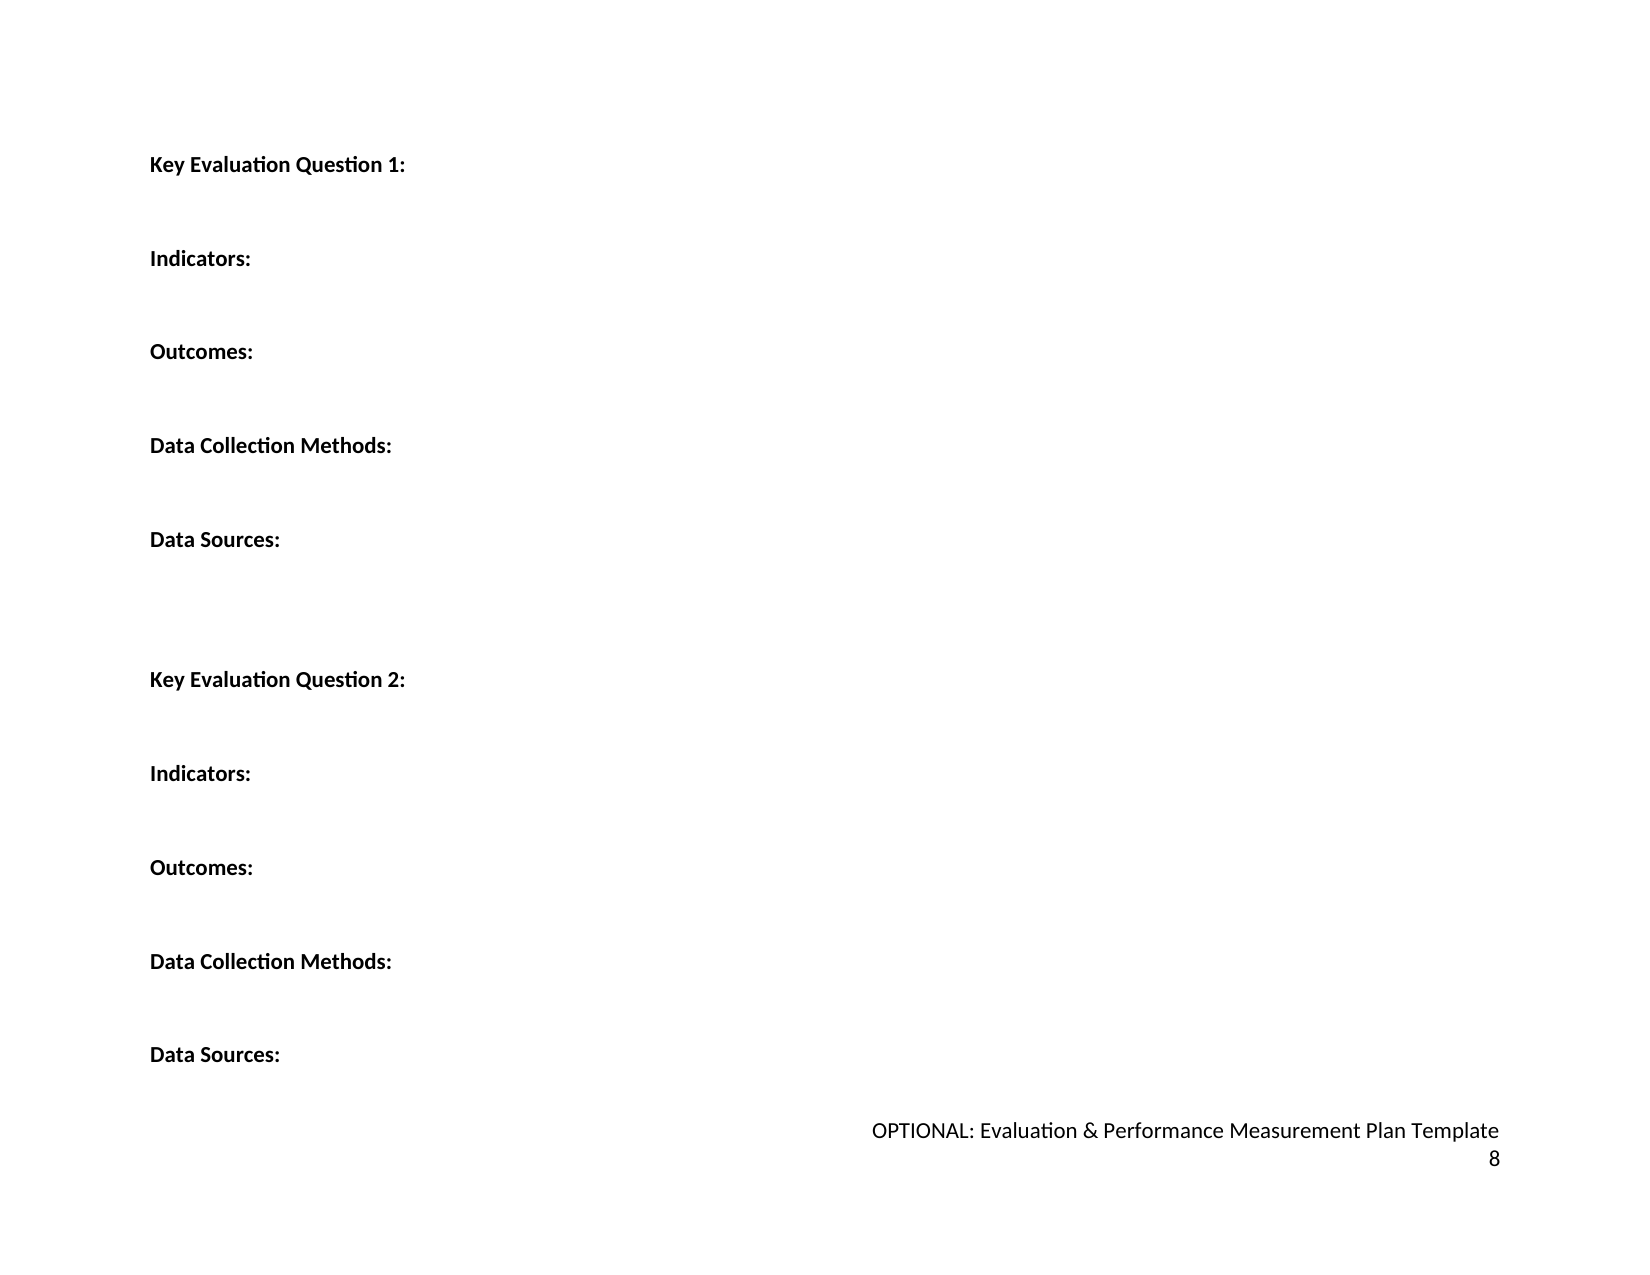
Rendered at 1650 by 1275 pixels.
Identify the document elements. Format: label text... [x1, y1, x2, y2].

text Data Collection Methods: [150, 947, 1500, 975]
text Data Sources: [150, 525, 1500, 553]
text Data Collection Methods: [150, 431, 1500, 459]
text Outcomes: [150, 337, 1500, 366]
text Key Evaluation Question 1: [150, 150, 1500, 178]
text Outcomes: [150, 853, 1500, 881]
text Key Evaluation Question 2: [150, 666, 1500, 694]
text Data Sources: [150, 1041, 1500, 1069]
text Indicators: [150, 759, 1500, 787]
text Indicators: [150, 244, 1500, 272]
